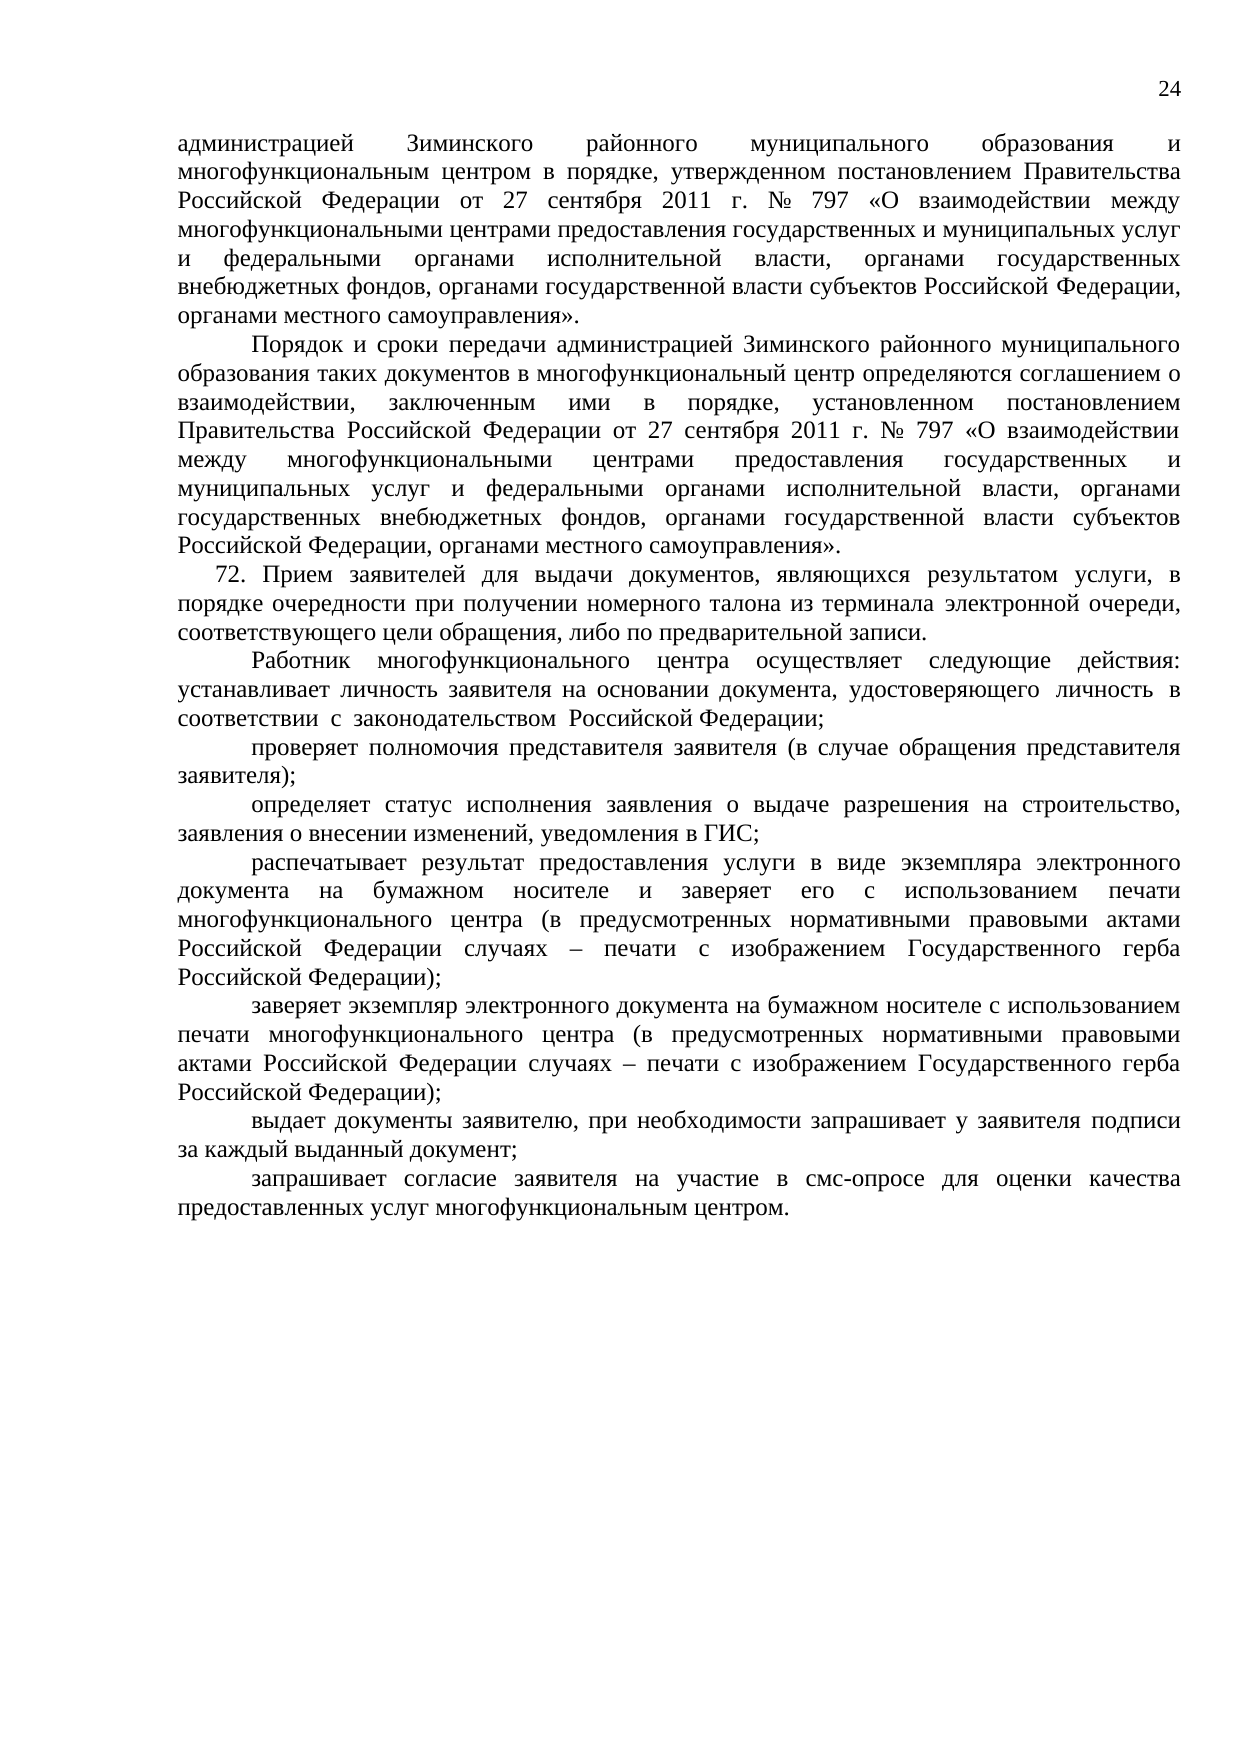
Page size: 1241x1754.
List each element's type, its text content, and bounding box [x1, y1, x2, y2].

text определяет статус исполнения заявления о выдаче разрешения на строительство, заявления о внесении изменений, уведомления в ГИС; [177, 789, 1181, 847]
text заверяет экземпляр электронного документа на бумажном носителе с использованием печати многофункционального центра (в предусмотренных нормативными правовыми актами Российской Федерации случаях – печати с изображением Государственного герба Российской Федерации); [177, 991, 1181, 1106]
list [177, 128, 1181, 329]
text Порядок и сроки передачи администрацией Зиминского районного муниципального образования таких документов в многофункциональный центр определяются соглашением о взаимодействии, заключенным ими в порядке, установленном постановлением Правительства Российской Федерации от 27 сентября 2011 г. № 797 «О взаимодействии между многофункциональными центрами предоставления государственных и муниципальных услуг и федеральными органами исполнительной власти, органами государственных внебюджетных фондов, органами государственной власти субъектов Российской Федерации, органами местного самоуправления». [177, 329, 1181, 559]
list 72. Прием заявителей для выдачи документов, являющихся результатом услуги, в порядке очередности при получении номерного талона из терминала электронной очереди, соответствующего цели обращения, либо по предварительной записи. [177, 559, 1181, 645]
text проверяет полномочия представителя заявителя (в случае обращения представителя заявителя); [177, 732, 1181, 789]
text запрашивает согласие заявителя на участие в смс-опросе для оценки качества предоставленных услуг многофункциональным центром. [177, 1163, 1181, 1221]
text распечатывает результат предоставления услуги в виде экземпляра электронного документа на бумажном носителе и заверяет его с использованием печати многофункционального центра (в предусмотренных нормативными правовыми актами Российской Федерации случаях – печати с изображением Государственного герба Российской Федерации); [177, 847, 1181, 991]
text выдает документы заявителю, при необходимости запрашивает у заявителя подписи за каждый выданный документ; [177, 1106, 1181, 1163]
text Работник многофункционального центра осуществляет следующие действия: устанавливает личность заявителя на основании документа, удостоверяющего личность в соответствии с законодательством Российской Федерации; [177, 646, 1181, 732]
